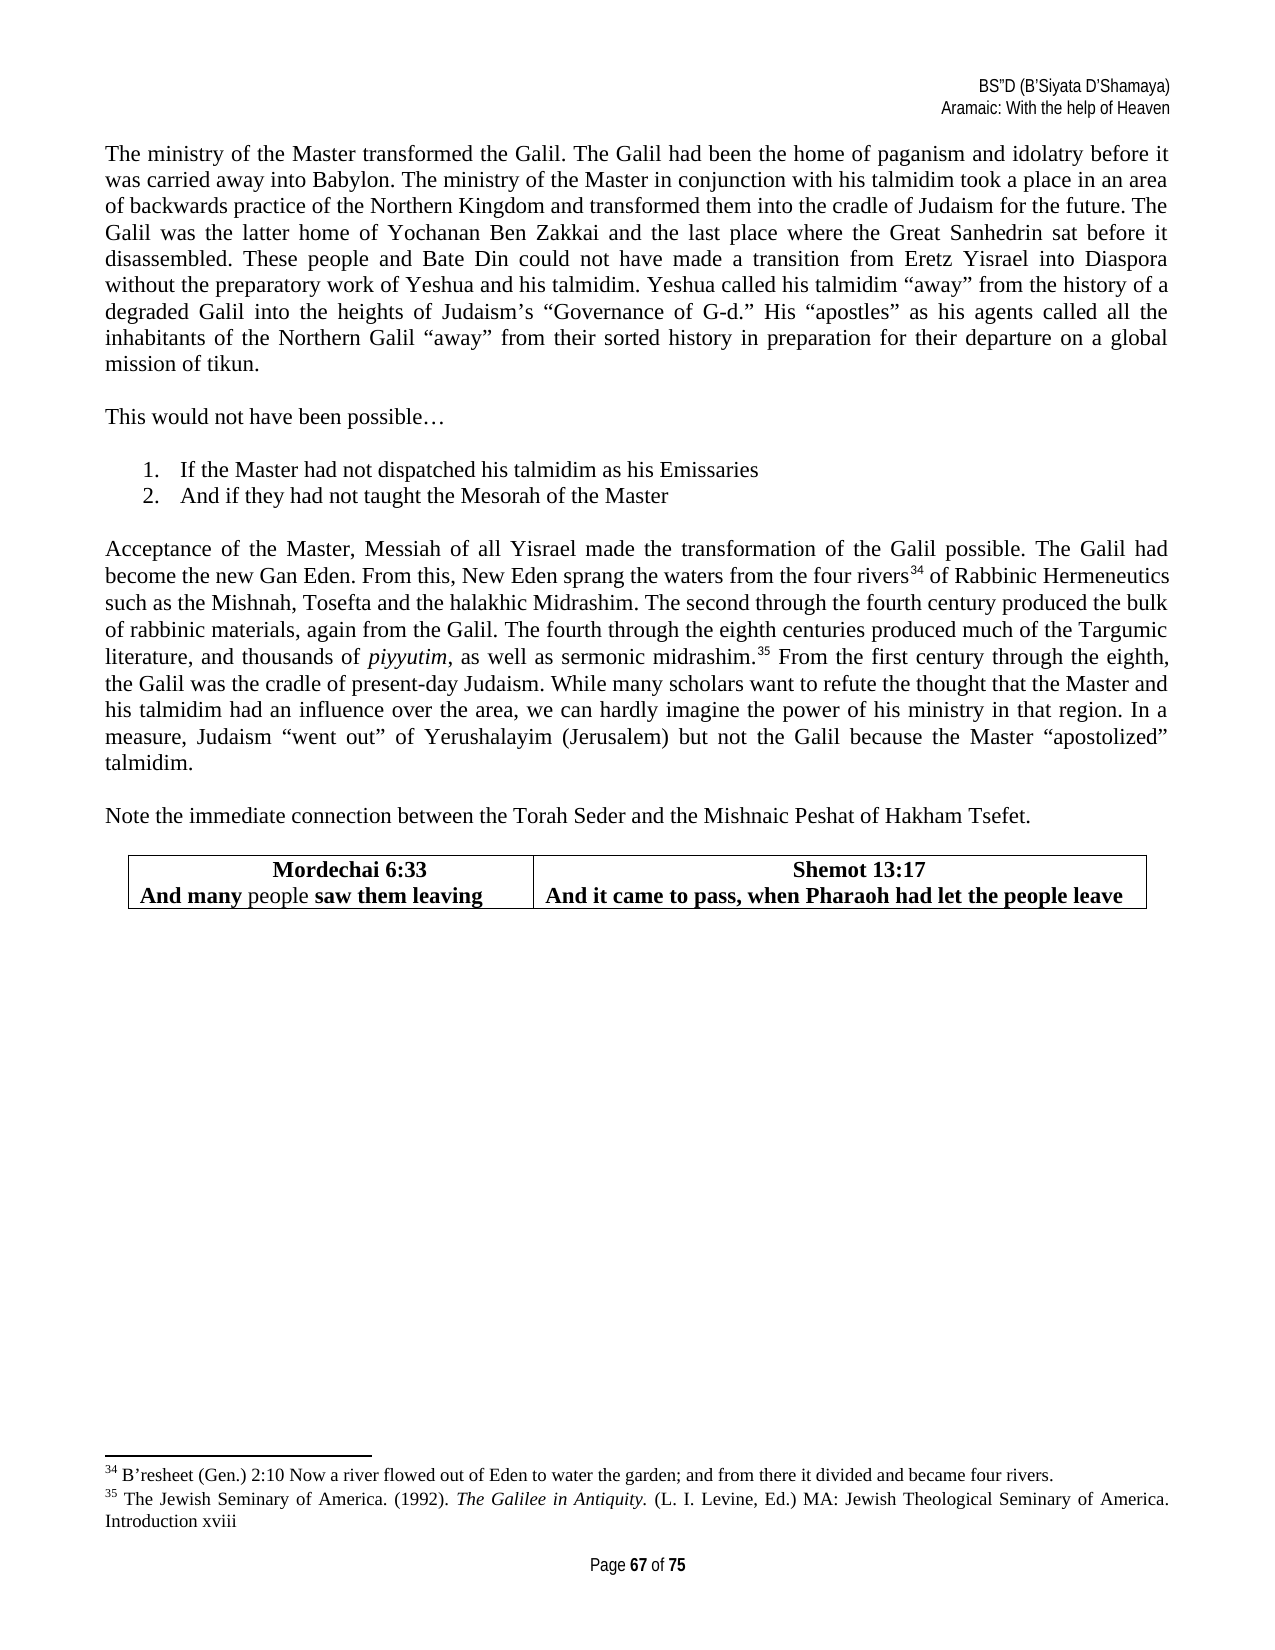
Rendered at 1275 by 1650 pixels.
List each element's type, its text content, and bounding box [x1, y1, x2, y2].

text The ministry of the Master transformed the Galil. The Galil had been the home of paganism and idolatry before it was carried away into Babylon. The ministry of the Master in conjunction with his talmidim took a place in an area of backwards practice of the Northern Kingdom and transformed them into the cradle of Judaism for the future. The Galil was the latter home of Yochanan Ben Zakkai and the last place where the Great Sanhedrin sat before it disassembled. These people and Bate Din could not have made a transition from Eretz Yisrael into Diaspora without the preparatory work of Yeshua and his talmidim. Yeshua called his talmidim “away” from the history of a degraded Galil into the heights of Judaism’s “Governance of G-d.” His “apostles” as his agents called all the inhabitants of the Northern Galil “away” from their sorted history in preparation for their departure on a global mission of tikun. [105, 140, 1170, 377]
table_header Mordechai 6:33 [129, 856, 533, 882]
table_cell And it came to pass, when Pharaoh had let the people leave [534, 882, 1146, 908]
list If the Master had not dispatched his talmidim as his Emissaries [142, 456, 1170, 482]
text Note the immediate connection between the Torah Seder and the Mishnaic Peshat of Hakham Tsefet. [105, 802, 1170, 828]
table_header Shemot 13:17 [534, 856, 1146, 882]
list And if they had not taught the Mesorah of the Master [142, 482, 1170, 509]
text This would not have been possible… [105, 403, 1170, 429]
text Acceptance of the Master, Messiah of all Yisrael made the transformation of the Galil possible. The Galil had become the new Gan Eden. From this, New Eden sprang the waters from the four rivers of Rabbinic Hermeneutics such as the Mishnah, Tosefta and the halakhic Midrashim. The second through the fourth century produced the bulk of rabbinic materials, again from the Galil. The fourth through the eighth centuries produced much of the Targumic literature, and thousands of piyyutim, as well as sermonic midrashim. From the first century through the eighth, the Galil was the cradle of present-day Judaism. While many scholars want to refute the thought that the Master and his talmidim had an influence over the area, we can hardly imagine the power of his ministry in that region. In a measure, Judaism “went out” of Yerushalayim (Jerusalem) but not the Galil because the Master “apostolized” talmidim. [105, 535, 1170, 776]
table_cell And many people saw them leaving [129, 882, 533, 908]
